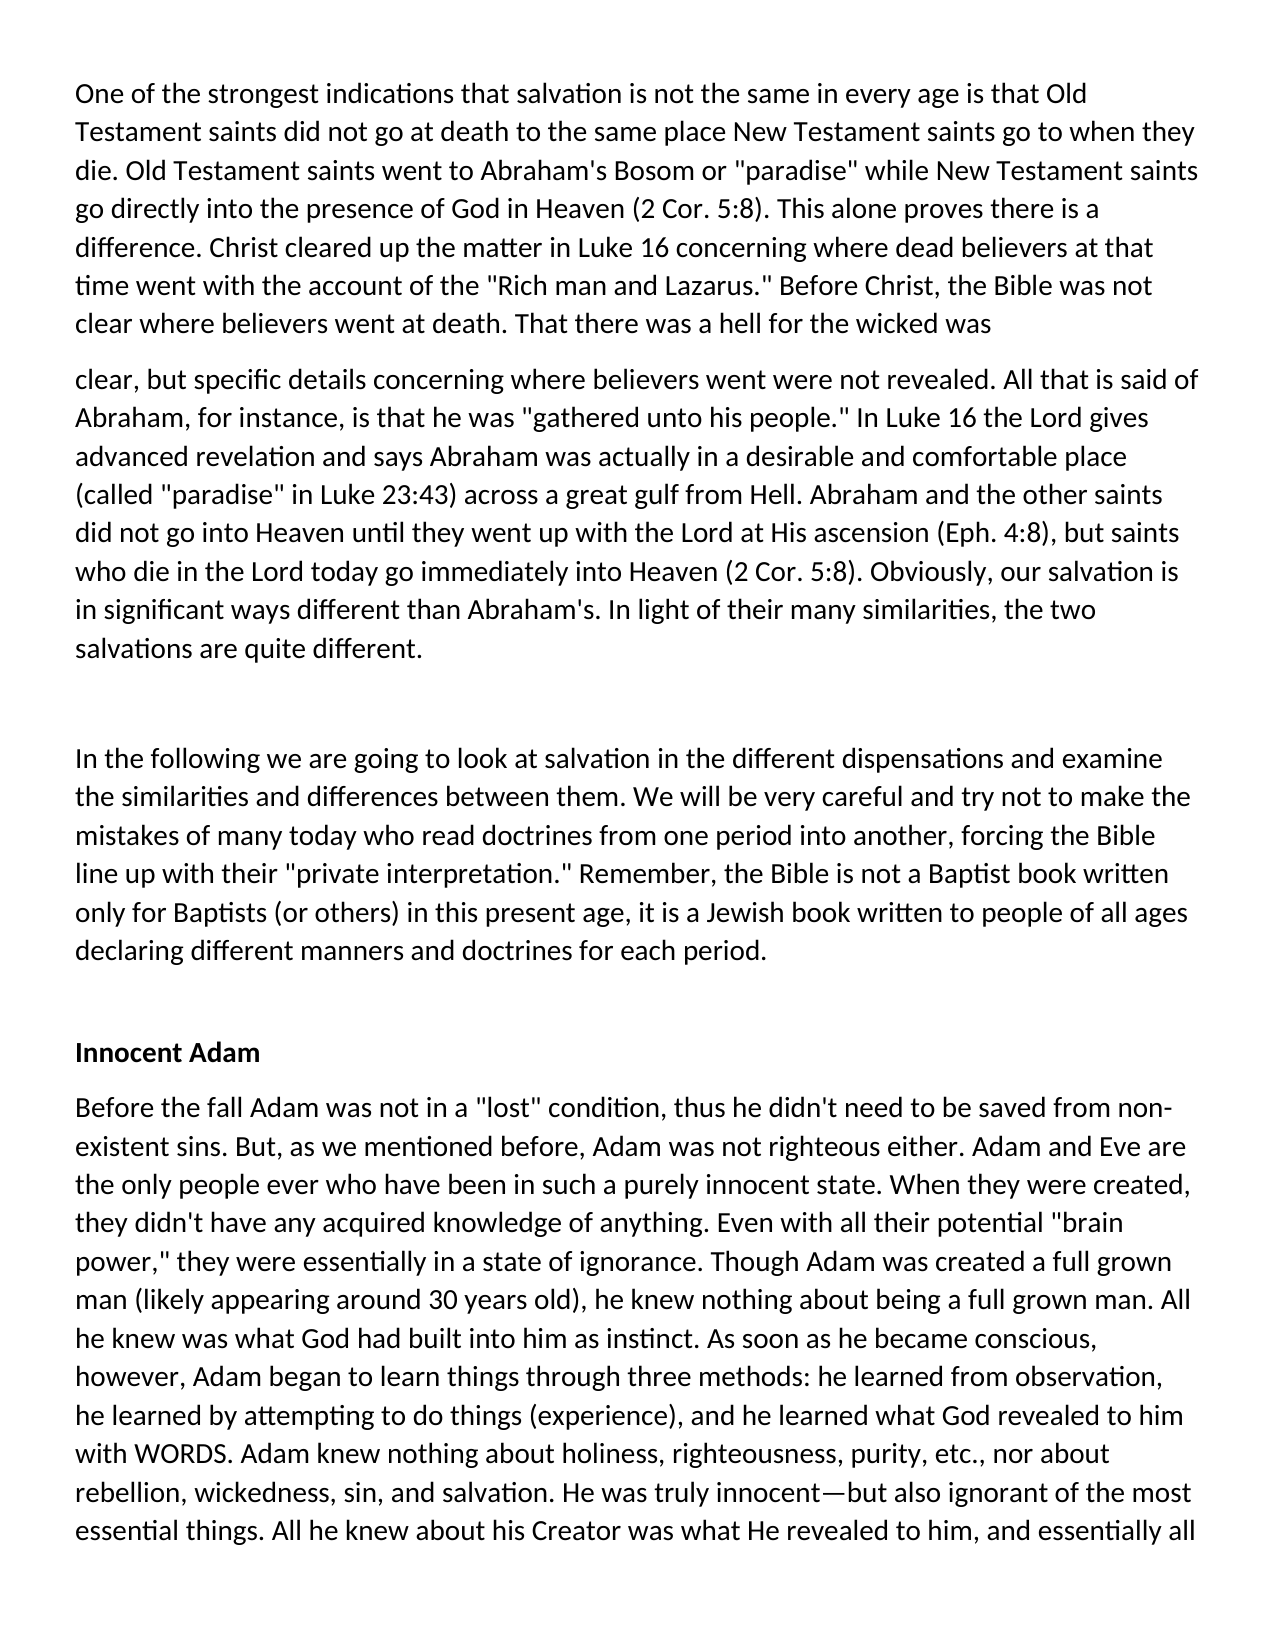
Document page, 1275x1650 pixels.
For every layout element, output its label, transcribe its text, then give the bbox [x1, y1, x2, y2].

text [75, 1089, 1200, 1548]
text Innocent Adam [75, 1034, 1200, 1070]
text clear, but specific details concerning where believers went were not revealed. All that is said of Abraham, for instance, is that he was "gathered unto his people." In Luke 16 the Lord gives advanced revelation and says Abraham was actually in a desirable and comfortable place (called "paradise" in Luke 23:43) across a great gulf from Hell. Abraham and the other saints did not go into Heaven until they went up with the Lord at His ascension (Eph. 4:8), but saints who die in the Lord today go immediately into Heaven (2 Cor. 5:8). Obviously, our salvation is in significant ways different than Abraham's. In light of their many similarities, the two salvations are quite different. [75, 361, 1200, 665]
text In the following we are going to look at salvation in the different dispensations and examine the similarities and differences between them. We will be very careful and try not to make the mistakes of many today who read doctrines from one period into another, forcing the Bible line up with their "private interpretation." Remember, the Bible is not a Baptist book written only for Baptists (or others) in this present age, it is a Jewish book written to people of all ages declaring different manners and doctrines for each period. [75, 740, 1200, 968]
text One of the strongest indications that salvation is not the same in every age is that Old Testament saints did not go at death to the same place New Testament saints go to when they die. Old Testament saints went to Abraham's Bosom or "paradise" while New Testament saints go directly into the presence of God in Heaven (2 Cor. 5:8). This alone proves there is a difference. Christ cleared up the matter in Luke 16 concerning where dead believers at that time went with the account of the "Rich man and Lazarus." Before Christ, the Bible was not clear where believers went at death. That there was a hell for the wicked was [75, 75, 1200, 341]
